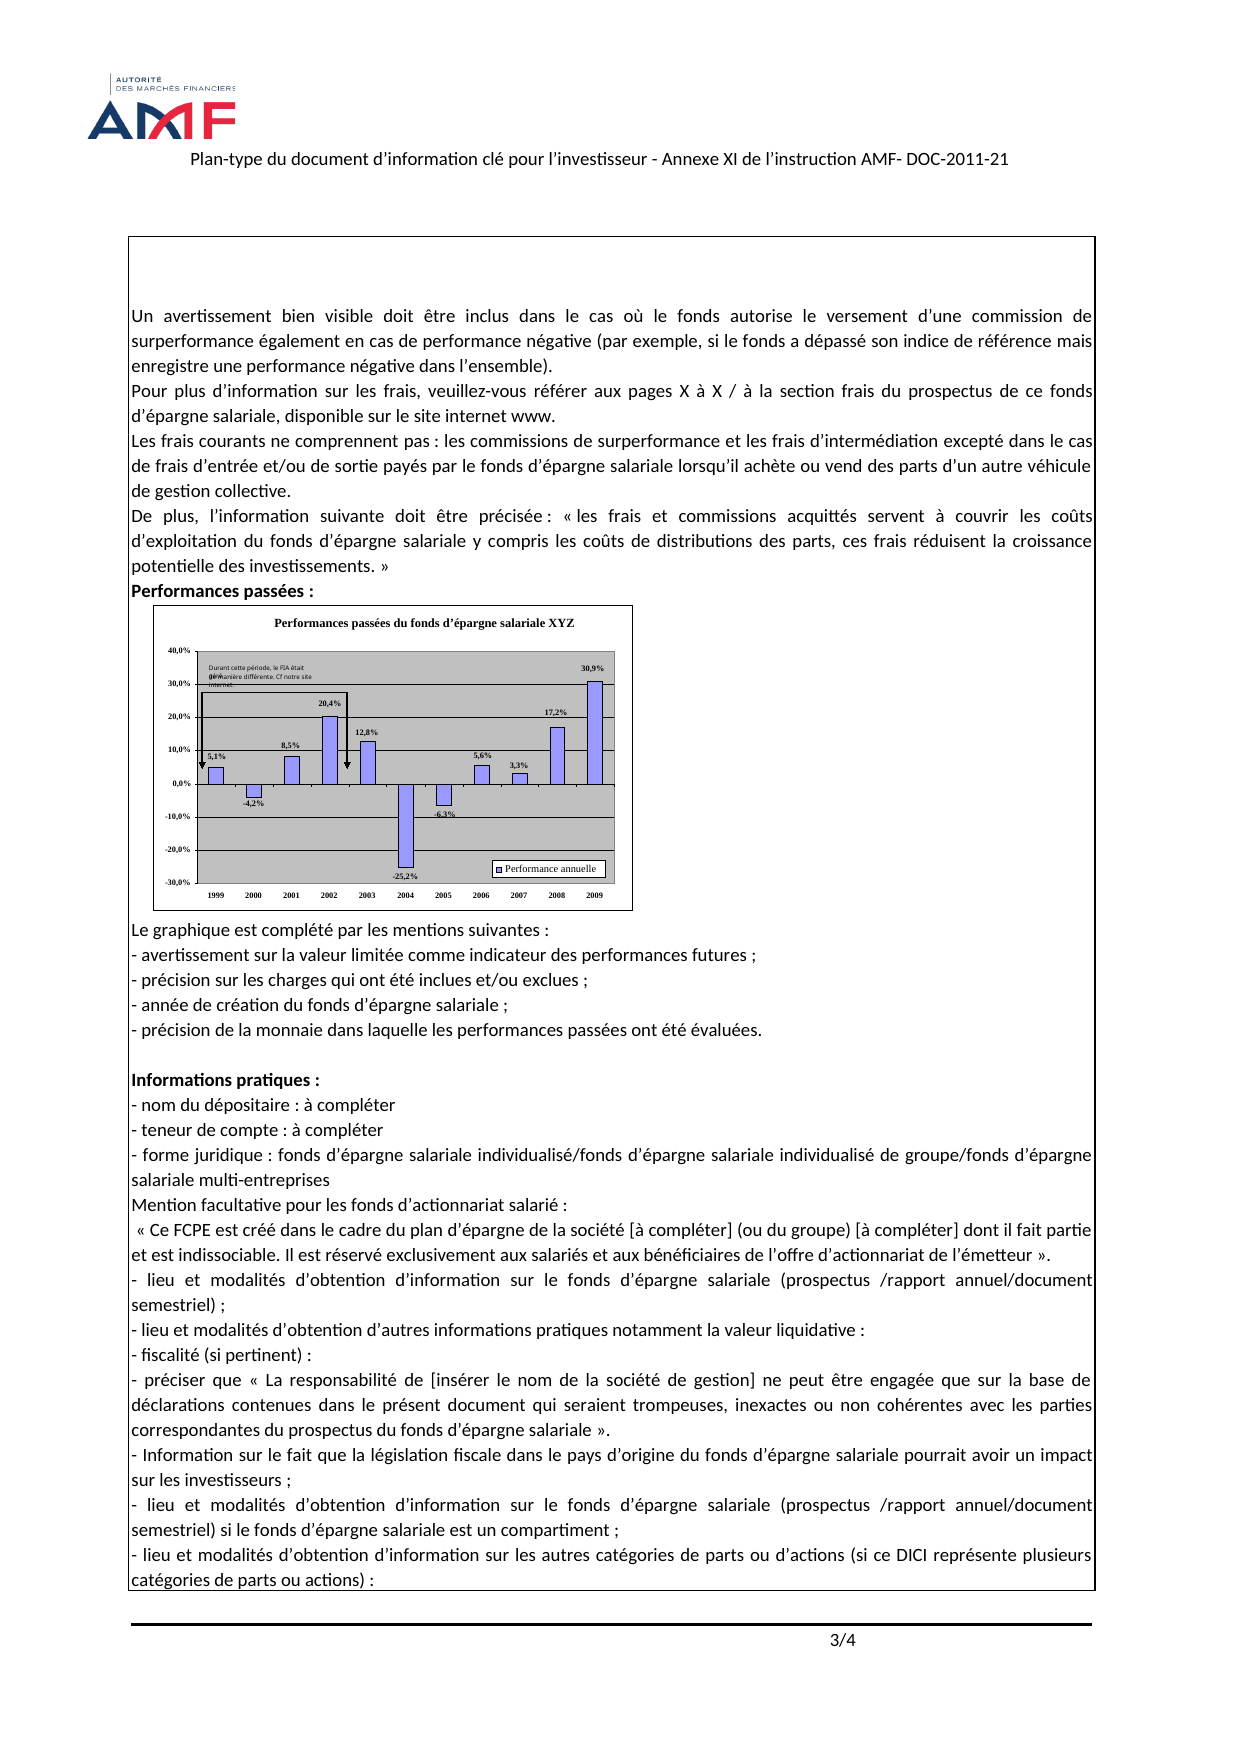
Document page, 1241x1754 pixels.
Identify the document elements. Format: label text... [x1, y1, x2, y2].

text Mention facultative pour les fonds d’actionnariat salarié : [131, 1191, 1092, 1216]
text « Ce FCPE est créé dans le cadre du plan d’épargne de la société [à compléter] (ou du groupe) [à compléter] dont il fait partie et est indissociable. Il est réservé exclusivement aux salariés et aux bénéficiaires de l’offre d’actionnariat de l’émetteur ». [131, 1216, 1092, 1266]
text - précision sur les charges qui ont été inclues et/ou exclues ; [131, 966, 1092, 991]
text - préciser que « La responsabilité de [insérer le nom de la société de gestion] ne peut être engagée que sur la base de déclarations contenues dans le présent document qui seraient trompeuses, inexactes ou non cohérentes avec les parties correspondantes du prospectus du fonds d’épargne salariale ». [131, 1366, 1092, 1441]
text - fiscalité (si pertinent) : [131, 1341, 1092, 1366]
text - lieu et modalités d’obtention d’information sur les autres catégories de parts ou d’actions (si ce DICI représente plusieurs catégories de parts ou actions) : [131, 1541, 1092, 1590]
text Performances passées : [131, 577, 1092, 602]
text - teneur de compte : à compléter [131, 1116, 1092, 1141]
text Les frais courants ne comprennent pas : les commissions de surperformance et les frais d’intermédiation excepté dans le cas de frais d’entrée et/ou de sortie payés par le fonds d’épargne salariale lorsqu’il achète ou vend des parts d’un autre véhicule de gestion collective. [131, 427, 1092, 502]
text - lieu et modalités d’obtention d’information sur le fonds d’épargne salariale (prospectus /rapport annuel/document semestriel) si le fonds d’épargne salariale est un compartiment ; [131, 1491, 1092, 1541]
text Un avertissement bien visible doit être inclus dans le cas où le fonds autorise le versement d’une commission de surperformance également en cas de performance négative (par exemple, si le fonds a dépassé son indice de référence mais enregistre une performance négative dans l’ensemble). [129, 237, 1094, 377]
text - avertissement sur la valeur limitée comme indicateur des performances futures ; [131, 941, 1092, 966]
text - année de création du fonds d’épargne salariale ; [131, 991, 1092, 1016]
text - lieu et modalités d’obtention d’autres informations pratiques notamment la valeur liquidative : [131, 1316, 1092, 1341]
text Le graphique est complété par les mentions suivantes : [131, 916, 1092, 941]
text Pour plus d’information sur les frais, veuillez-vous référer aux pages X à X / à la section frais du prospectus de ce fonds d’épargne salariale, disponible sur le site internet www. [131, 377, 1092, 427]
text - Information sur le fait que la législation fiscale dans le pays d’origine du fonds d’épargne salariale pourrait avoir un impact sur les investisseurs ; [131, 1441, 1092, 1491]
text - lieu et modalités d’obtention d’information sur le fonds d’épargne salariale (prospectus /rapport annuel/document semestriel) ; [131, 1266, 1092, 1316]
text De plus, l’information suivante doit être précisée : « les frais et commissions acquittés servent à couvrir les coûts d’exploitation du fonds d’épargne salariale y compris les coûts de distributions des parts, ces frais réduisent la croissance potentielle des investissements. » [131, 502, 1092, 577]
text - nom du dépositaire : à compléter [131, 1091, 1092, 1116]
text - forme juridique : fonds d’épargne salariale individualisé/fonds d’épargne salariale individualisé de groupe/fonds d’épargne salariale multi-entreprises [131, 1141, 1092, 1191]
text Informations pratiques : [131, 1066, 1092, 1091]
text - précision de la monnaie dans laquelle les performances passées ont été évaluées. [131, 1016, 1092, 1041]
